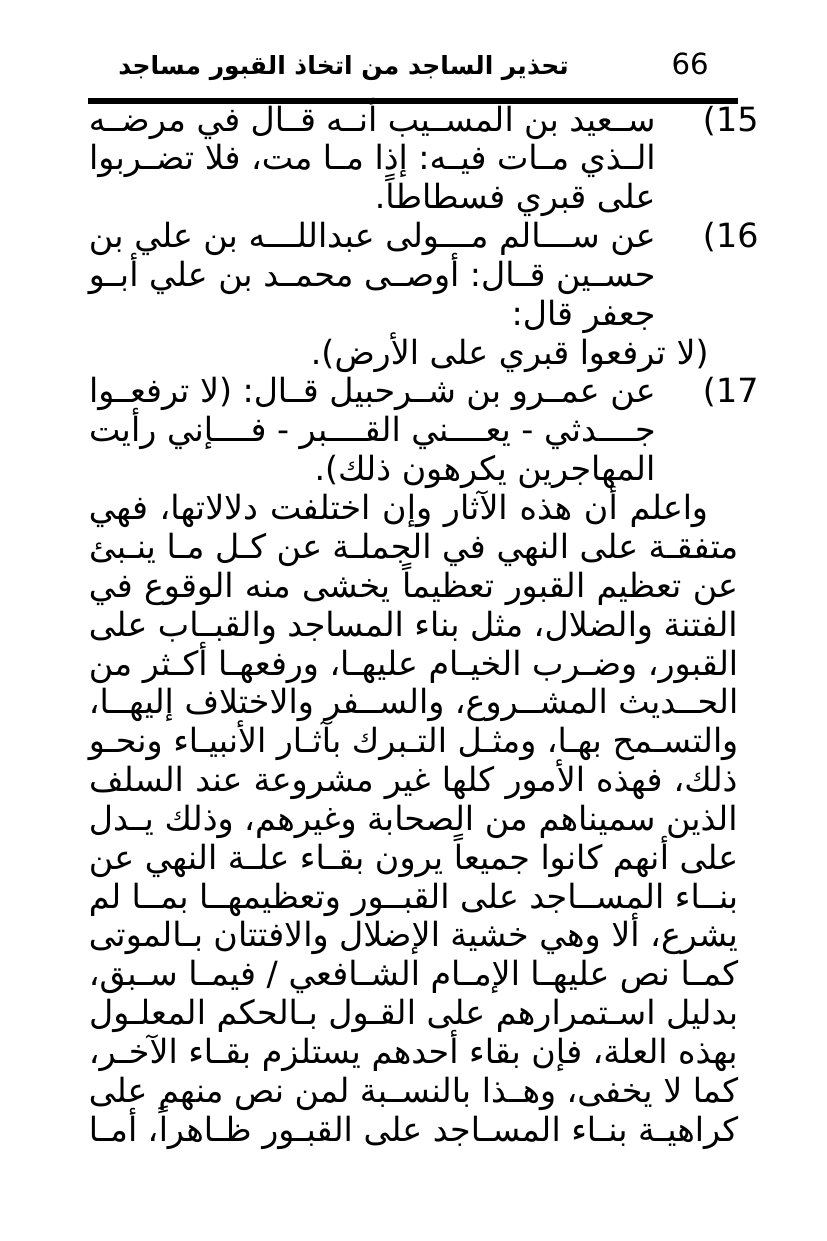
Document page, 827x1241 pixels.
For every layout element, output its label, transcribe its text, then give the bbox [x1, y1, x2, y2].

list عن سالم مولى عبدالله بن علي بن حسين قال: أوصى محمد بن علي أبو جعفر قال: [89, 217, 703, 333]
list سعيد بن المسيب أنه قال في مرضه الذي مات فيه: إذا ما مت، فلا تضربوا على قبري فسطاطاً. [89, 100, 703, 217]
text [89, 488, 738, 1149]
list عن عمرو بن شرحبيل قال: (لا ترفعوا جدثي - يعني القبر - فإني رأيت المهاجرين يكرهون ذلك). [89, 372, 703, 488]
text (لا ترفعوا قبري على الأرض). [89, 333, 738, 372]
